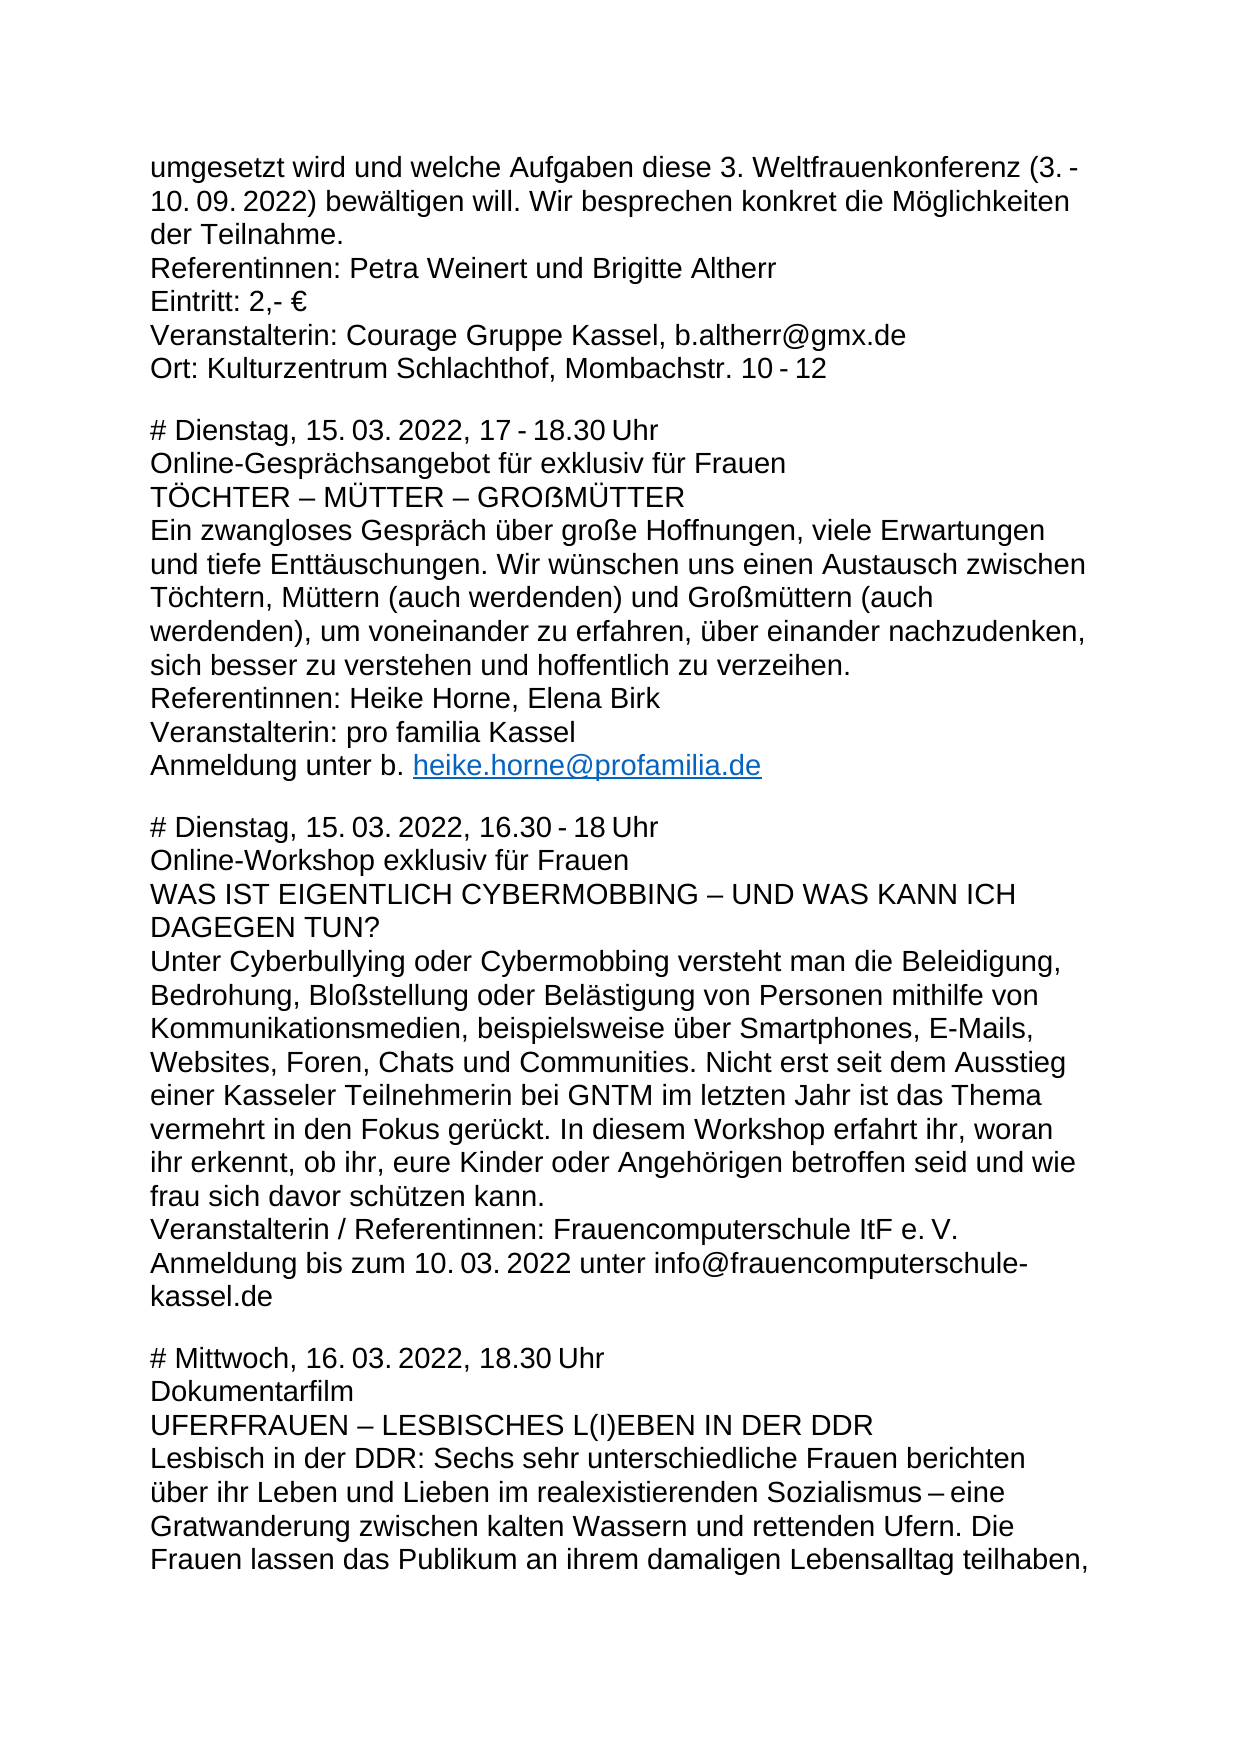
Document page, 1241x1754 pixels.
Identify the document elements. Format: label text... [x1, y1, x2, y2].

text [150, 1341, 1090, 1576]
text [150, 150, 1090, 413]
text # Dienstag, 15. 03. 2022, 17 - 18.30 Uhr Online-Gesprächsangebot für exklusiv für Frauen Töchter – Mütter – Großmütter Ein zwangloses Gespräch über große Hoffnungen, viele Erwartungen und tiefe Enttäuschungen. Wir wünschen uns einen Austausch zwischen Töchtern, Müttern (auch werdenden) und Großmüttern (auch werdenden), um voneinander zu erfahren, über einander nachzudenken, sich besser zu verstehen und hoffentlich zu verzeihen. Referentinnen: Heike Horne, Elena Birk Veranstalterin: pro familia Kassel Anmeldung unter b. heike.horne@profamilia.de [150, 413, 1090, 810]
text # Dienstag, 15. 03. 2022, 16.30 - 18 Uhr Online-Workshop exklusiv für Frauen Was ist eigentlich Cybermobbing – und was kann ich dagegen tun? Unter Cyberbullying oder Cybermobbing versteht man die Beleidigung, Bedrohung, Bloßstellung oder Belästigung von Personen mithilfe von Kommunikationsmedien, beispielsweise über Smartphones, E-Mails, Websites, Foren, Chats und Communities. Nicht erst seit dem Ausstieg einer Kasseler Teilnehmerin bei GNTM im letzten Jahr ist das Thema vermehrt in den Fokus gerückt. In diesem Workshop erfahrt ihr, woran ihr erkennt, ob ihr, eure Kinder oder Angehörigen betroffen seid und wie frau sich davor schützen kann. Veranstalterin / Referentinnen: Frauencomputerschule ItF e. V. Anmeldung bis zum 10. 03. 2022 unter info@frauencomputerschule-kassel.de [150, 810, 1090, 1341]
